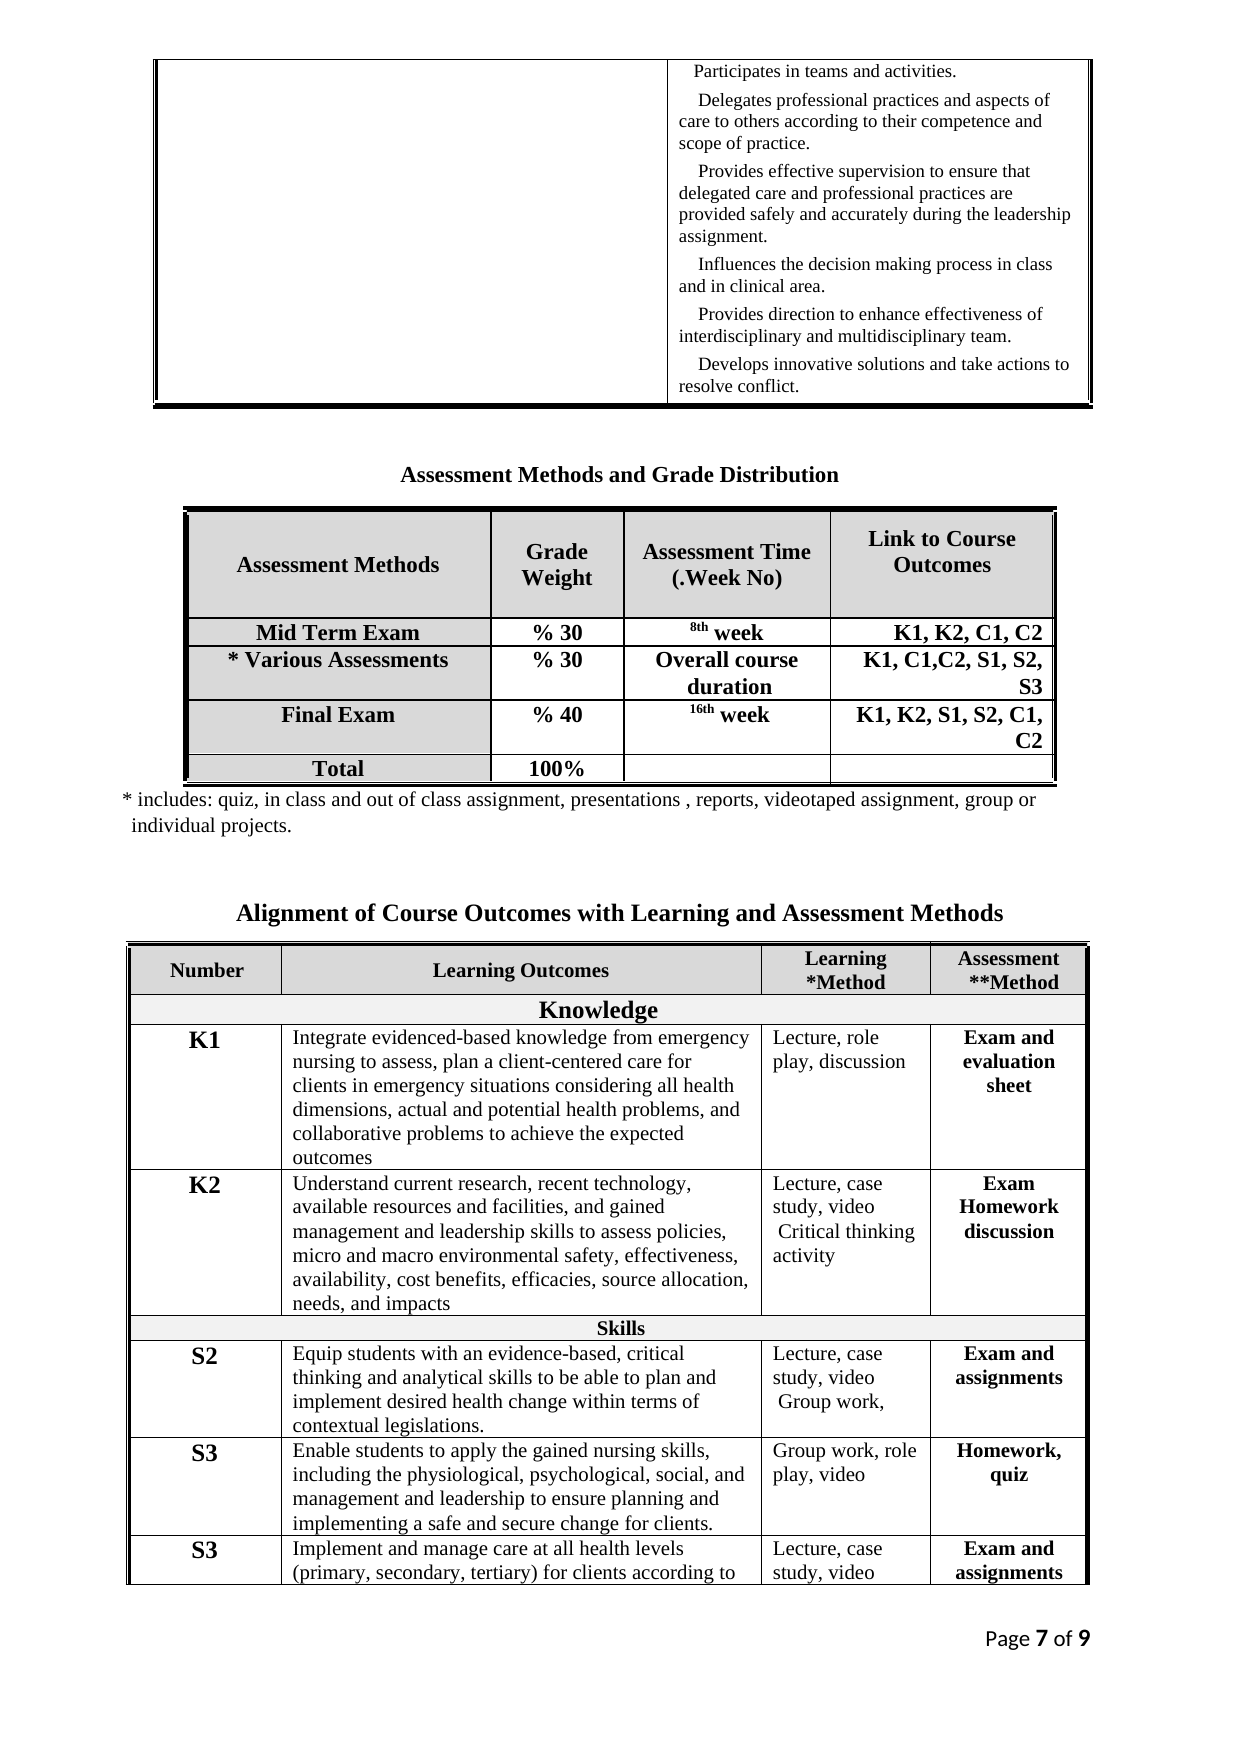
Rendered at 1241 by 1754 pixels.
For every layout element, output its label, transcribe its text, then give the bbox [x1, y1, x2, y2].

table_cell 30 % [492, 619, 623, 645]
table_cell Knowledge [131, 995, 1085, 1024]
table_header Link to Course Outcomes [831, 510, 1054, 617]
table_cell S2 [131, 1341, 281, 1437]
table_cell 30 % [492, 647, 623, 699]
table_header Learning Outcomes [282, 946, 761, 994]
table_cell K1 [131, 1025, 281, 1169]
text Alignment of Course Outcomes with Learning and Assessment Methods [150, 898, 1090, 926]
table_cell Enable students to apply the gained nursing skills, including the physiological, psychological, social, and management and leadership to ensure planning and implementing a safe and secure change for clients. [282, 1438, 761, 1534]
table_cell Mid Term Exam [189, 619, 490, 645]
table_cell Lecture, case study, video Group work, [762, 1341, 930, 1437]
table_header Assessment Methods [187, 512, 490, 617]
table_header Grade Weight [492, 512, 623, 617]
table_cell Final Exam [189, 701, 490, 753]
table_cell Integrate evidenced-based knowledge from emergency nursing to assess, plan a client-centered care for clients in emergency situations considering all health dimensions, actual and potential health problems, and collaborative problems to achieve the expected outcomes [282, 1025, 761, 1169]
table_cell Equip students with an evidence-based, critical thinking and analytical skills to be able to plan and implement desired health change within terms of contextual legislations. [282, 1341, 761, 1437]
table_cell Exam Homework discussion [931, 1170, 1085, 1315]
table_header Number [128, 946, 281, 994]
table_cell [282, 1536, 761, 1584]
table_cell K1, K2, C1, C2 [831, 619, 1052, 645]
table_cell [931, 1536, 1085, 1584]
table_cell K1, K2, S1, S2, C1, C2 [831, 701, 1052, 753]
table_cell Exam and evaluation sheet [931, 1025, 1085, 1169]
table_cell [831, 755, 1054, 781]
table_cell 100% [492, 755, 623, 781]
table_header Assessment Time (Week No.) [625, 512, 830, 617]
table_cell Skills [131, 1316, 1085, 1340]
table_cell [155, 60, 667, 403]
table_cell [625, 755, 830, 781]
table_cell Lecture, role play, discussion [762, 1025, 930, 1169]
table_cell Total [187, 755, 490, 781]
text * includes: quiz, in class and out of class assignment, presentations , reports, videotaped assignment, group or individual projects. [122, 787, 1090, 837]
table_header Learning Method* [762, 946, 930, 994]
table_cell 40 % [492, 701, 623, 753]
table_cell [668, 60, 1090, 403]
table_cell K1, C1,C2, S1, S2, S3 [831, 647, 1052, 699]
table_cell Overall course duration [625, 647, 830, 699]
table_cell 16th week [625, 701, 830, 753]
table_cell Exam and assignments [931, 1341, 1085, 1437]
text Assessment Methods and Grade Distribution [150, 461, 1090, 488]
table_cell 8th week [625, 619, 830, 645]
table_cell Group work, role play, video [762, 1438, 930, 1534]
table_cell K2 [131, 1170, 281, 1315]
table_cell Understand current research, recent technology, available resources and facilities, and gained management and leadership skills to assess policies, micro and macro environmental safety, effectiveness, availability, cost benefits, efficacies, source allocation, needs, and impacts [282, 1170, 761, 1315]
table_cell Lecture, case study, video Critical thinking activity [762, 1170, 930, 1315]
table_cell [762, 1536, 930, 1584]
table_cell S3 [131, 1438, 281, 1534]
table_cell Various Assessments * [189, 647, 490, 699]
table_cell Homework, quiz [931, 1438, 1085, 1534]
table_header Assessment Method** [931, 942, 1088, 994]
table_cell S3 [131, 1536, 281, 1584]
